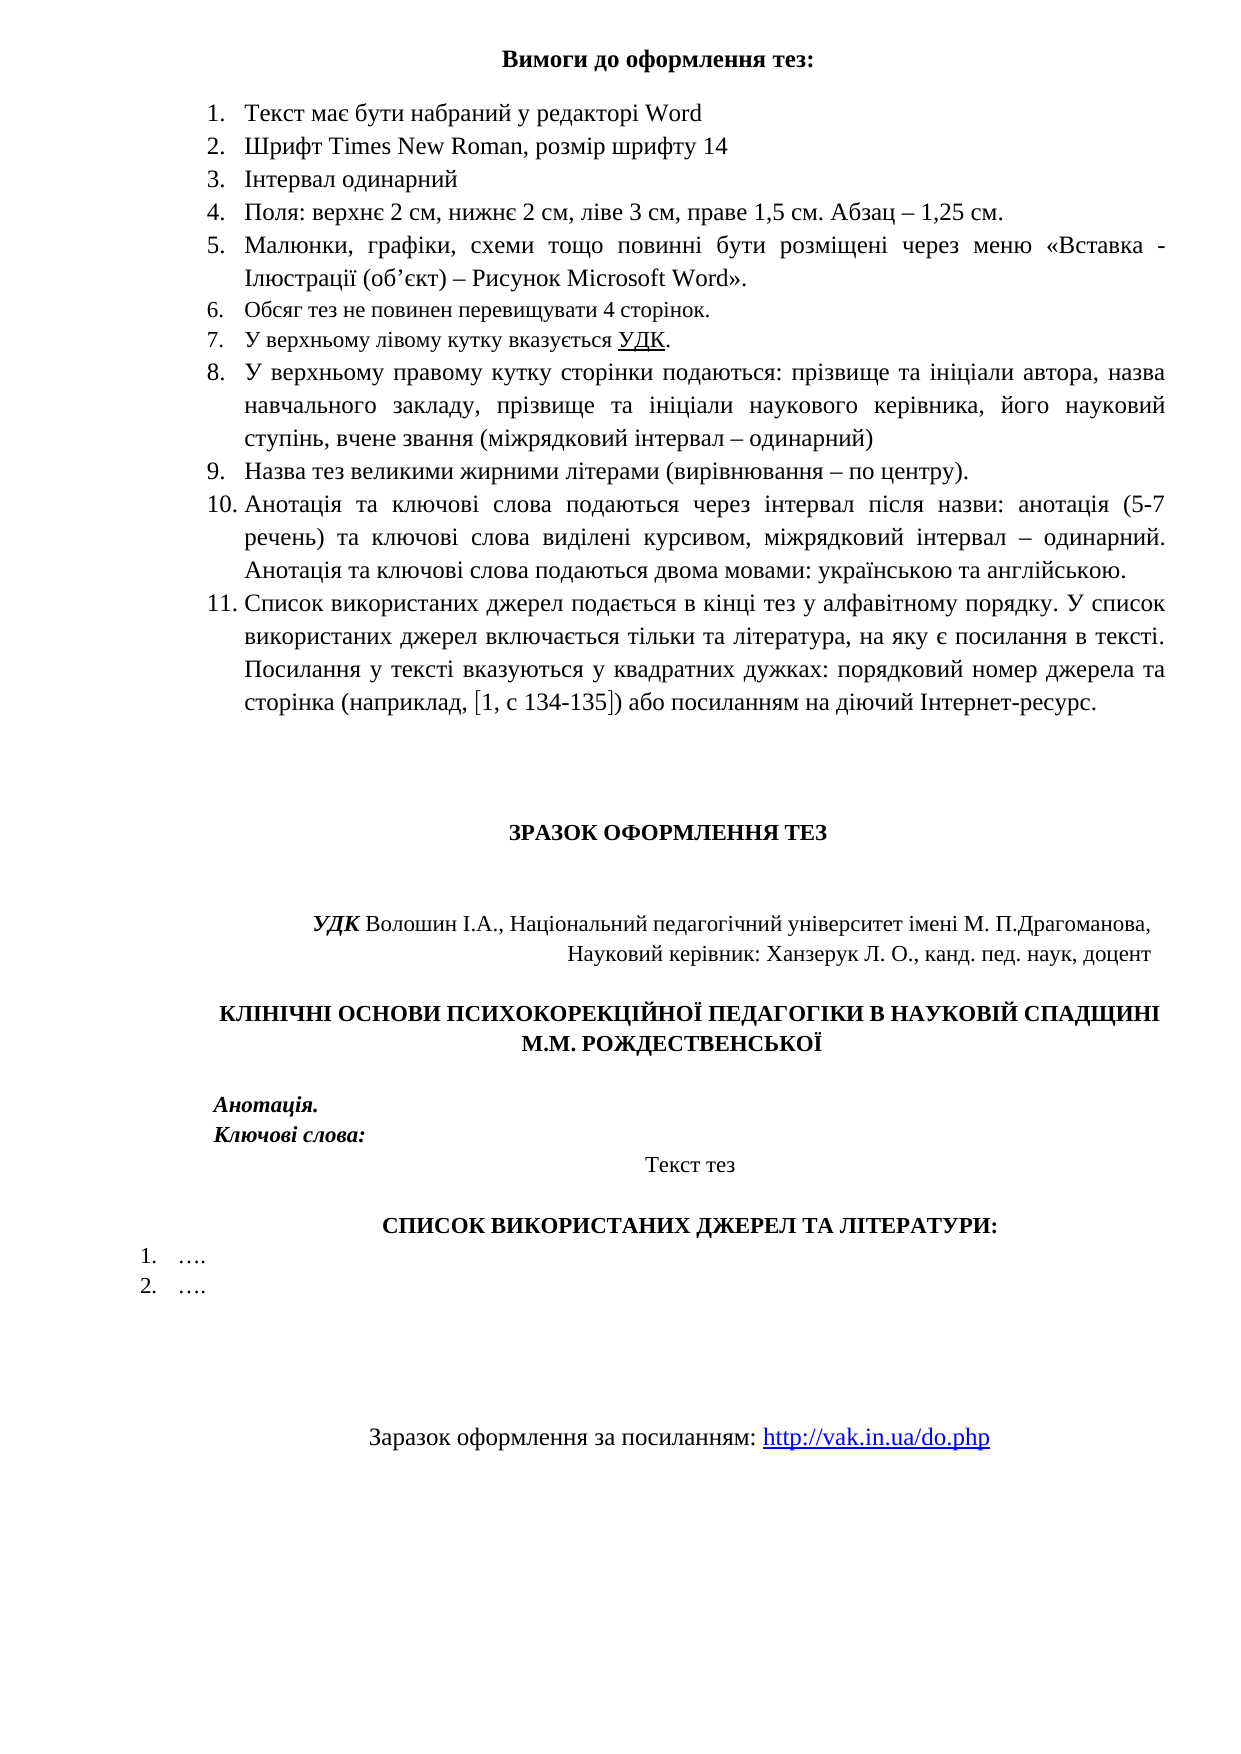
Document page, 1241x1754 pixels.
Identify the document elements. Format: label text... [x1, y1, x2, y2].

list Шрифт Times New Roman, розмір шрифту 14 [207, 131, 1167, 160]
list Науковий керівник: Ханзерук Л. О., канд. пед. наук, доцент [177, 940, 1152, 966]
list Поля: верхнє , нижнє , ліве 3 см, праве . Абзац – 1,25 см. [207, 197, 1167, 226]
list УДК Волошин І.А., Національний педагогічний університет імені М. П.Драгоманова, [177, 910, 1152, 936]
list КЛІНІЧНІ ОСНОВИ ПСИХОКОРЕКЦІЙНОЇ ПЕДАГОГІКИ В НАУКОВІЙ СПАДЩИНІ М.М. РОЖДЕСТВЕНСЬКОЇ [177, 1000, 1167, 1057]
text Заразок оформлення за посиланням: http://vak.in.ua/do.php [133, 1422, 1167, 1451]
list Анотація. [177, 1091, 1167, 1117]
list …. [140, 1272, 1167, 1298]
list Список використаних джерел подається в кінці тез у алфавітному порядку. У список використаних джерел включається тільки та література, на яку є посилання в тексті. Посилання у тексті вказуються у квадратних дужках: порядковий номер джерела та сторінка (наприклад, 1, с 134-135) або посиланням на діючий Інтернет-ресурс. [207, 588, 1167, 716]
list У верхньому правому кутку сторінки подаються: прізвище та ініціали автора, назва навчального закладу, прізвище та ініціали наукового керівника, його науковий ступінь, вчене звання (міжрядковий інтервал – одинарний) [207, 357, 1167, 452]
list Обсяг тез не повинен перевищувати 4 сторінок. [207, 296, 1167, 323]
text Вимоги до оформлення тез: [428, 44, 1167, 73]
list Інтервал одинарний [207, 164, 1167, 193]
list Малюнки, графіки, схеми тощо повинні бути розміщені через меню «Вставка - Ілюстрації (об’єкт) – Рисунок Microsoft Word». [207, 230, 1167, 292]
list …. [140, 1242, 1167, 1268]
list СПИСОК ВИКОРИСТАНИХ ДЖЕРЕЛ ТА ЛІТЕРАТУРИ: [177, 1212, 1167, 1238]
list Анотація та ключові слова подаються через інтервал після назви: анотація (5-7 речень) та ключові слова виділені курсивом, міжрядковий інтервал – одинарний. Анотація та ключові слова подаються двома мовами: українською та англійською. [207, 489, 1167, 584]
list У верхньому лівому кутку вказується УДК. [207, 327, 1167, 353]
list Назва тез великими жирними літерами (вирівнювання – по центру). [207, 456, 1167, 484]
list Текст має бути набраний у редакторі Word [207, 98, 1167, 127]
list Ключові слова: [177, 1121, 1167, 1147]
list Текст тез [177, 1151, 1167, 1178]
list ЗРАЗОК ОФОРМЛЕННЯ ТЕЗ [133, 819, 1167, 845]
